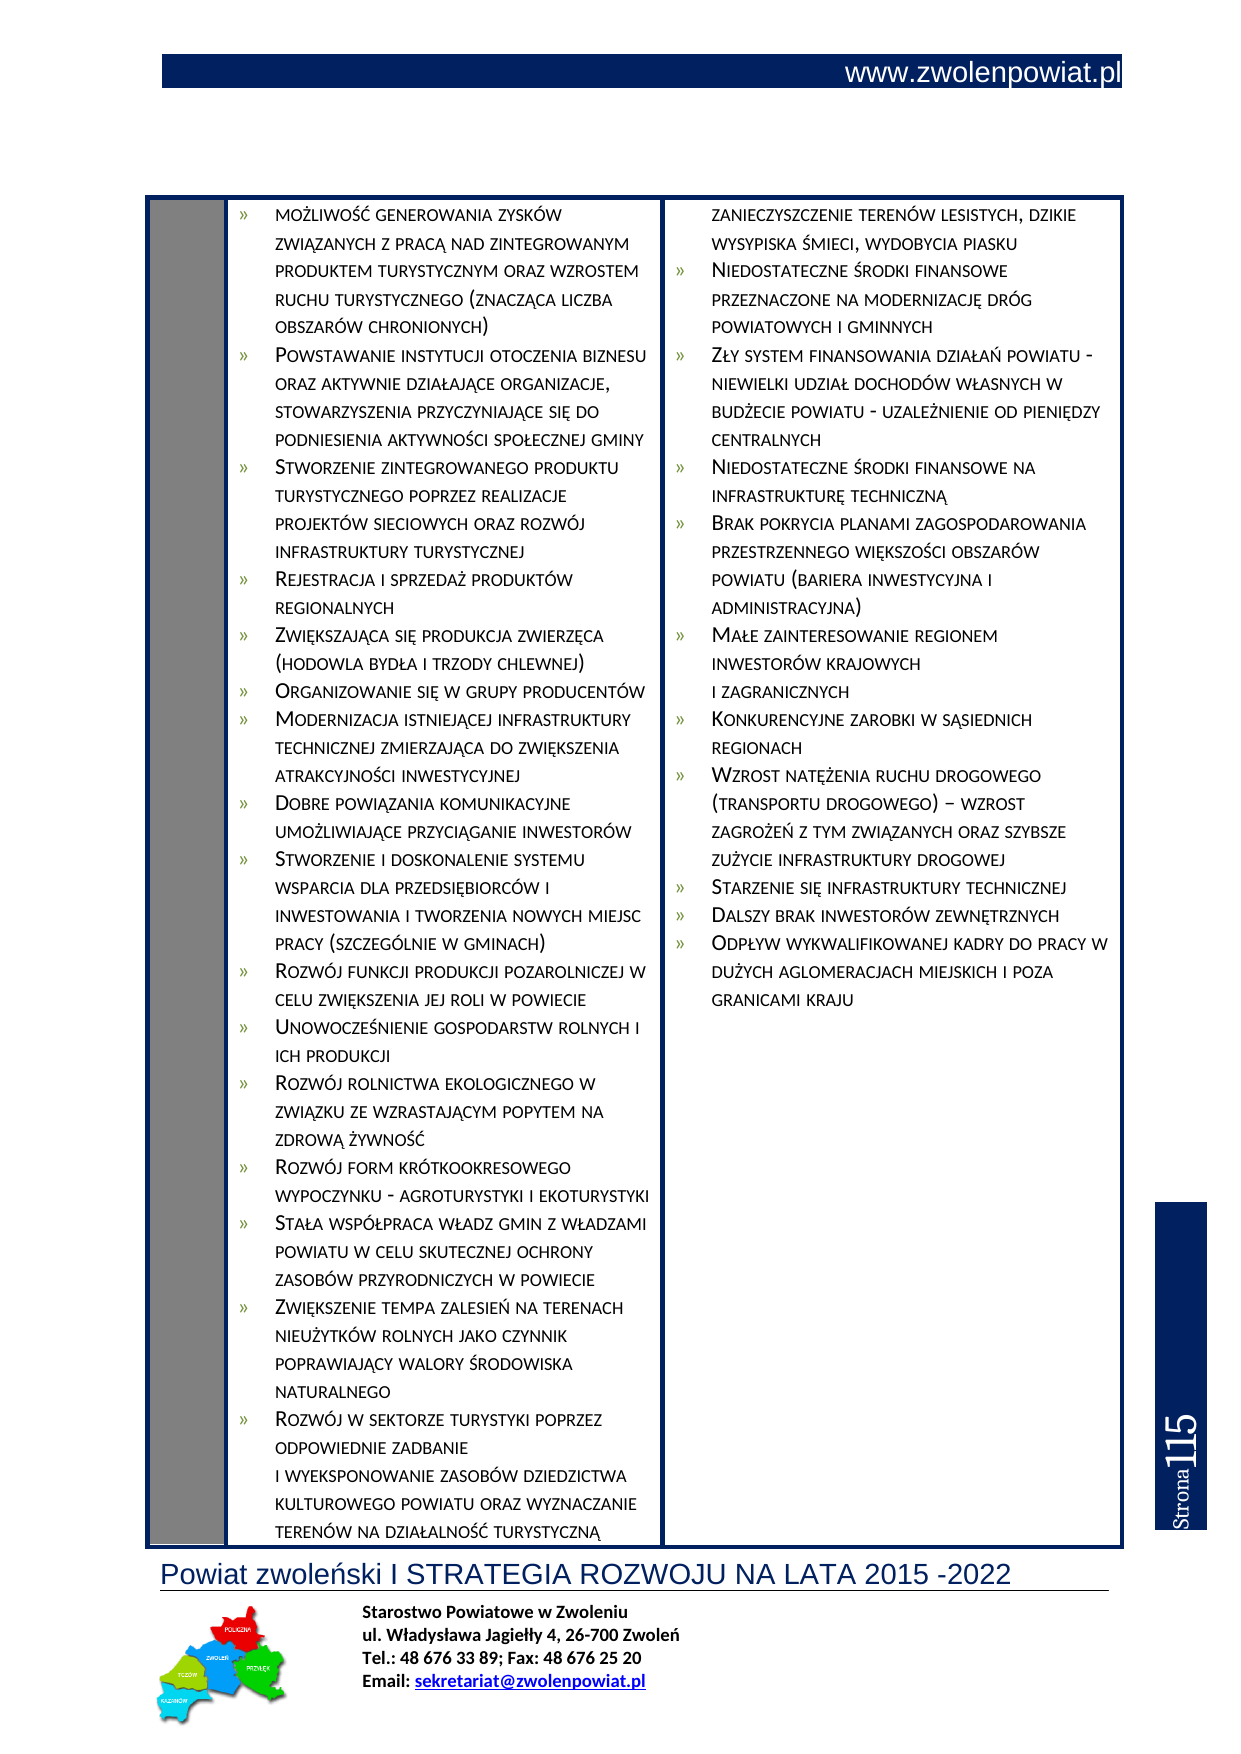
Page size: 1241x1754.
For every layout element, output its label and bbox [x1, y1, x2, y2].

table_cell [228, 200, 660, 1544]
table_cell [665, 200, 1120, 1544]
picture [150, 1601, 291, 1726]
